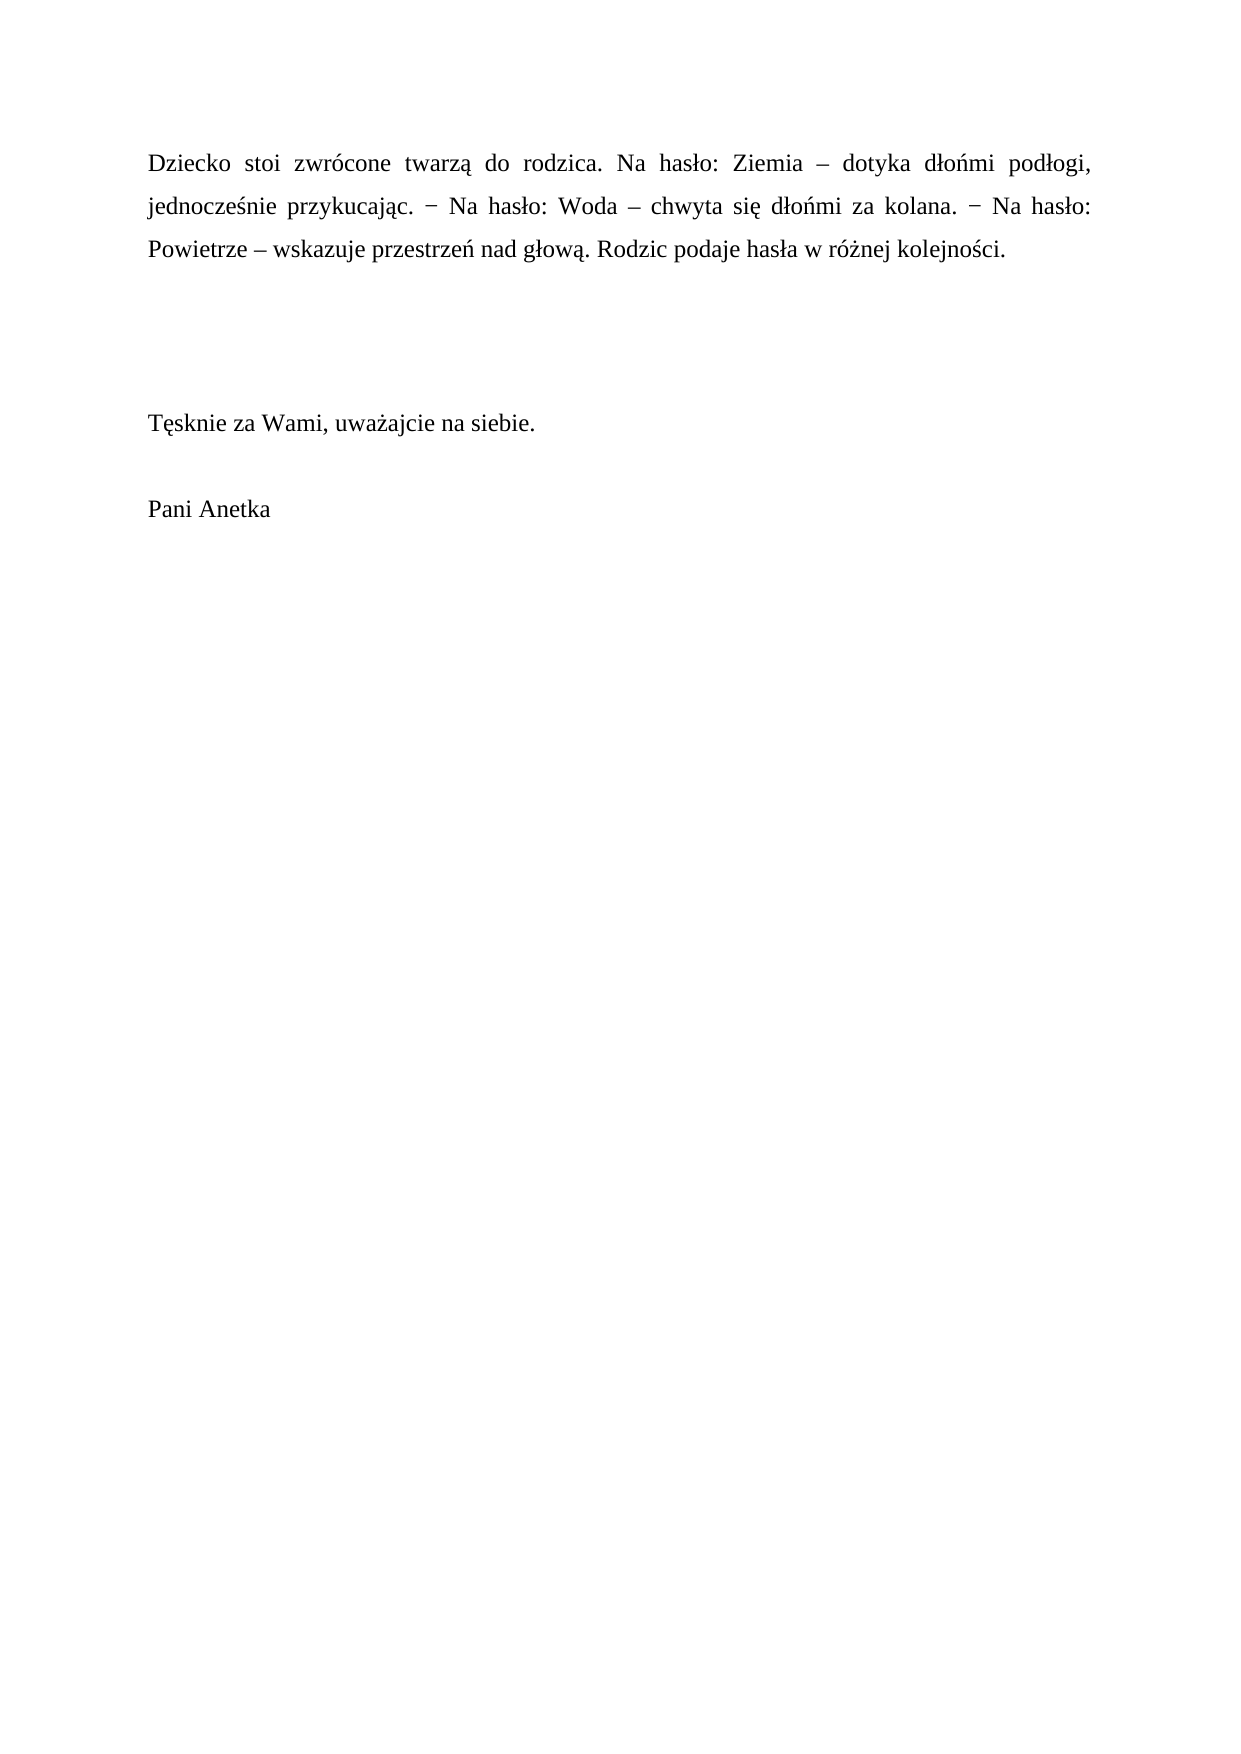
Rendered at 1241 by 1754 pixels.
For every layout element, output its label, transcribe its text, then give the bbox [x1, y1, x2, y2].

text Pani Anetka [148, 494, 1093, 523]
text Dziecko stoi zwrócone twarzą do rodzica. Na hasło: Ziemia – dotyka dłońmi podłogi, jednocześnie przykucając. − Na hasło: Woda – chwyta się dłońmi za kolana. − Na hasło: Powietrze – wskazuje przestrzeń nad głową. Rodzic podaje hasła w różnej kolejności. [148, 148, 1093, 263]
text Tęsknie za Wami, uważajcie na siebie. [148, 408, 1093, 436]
